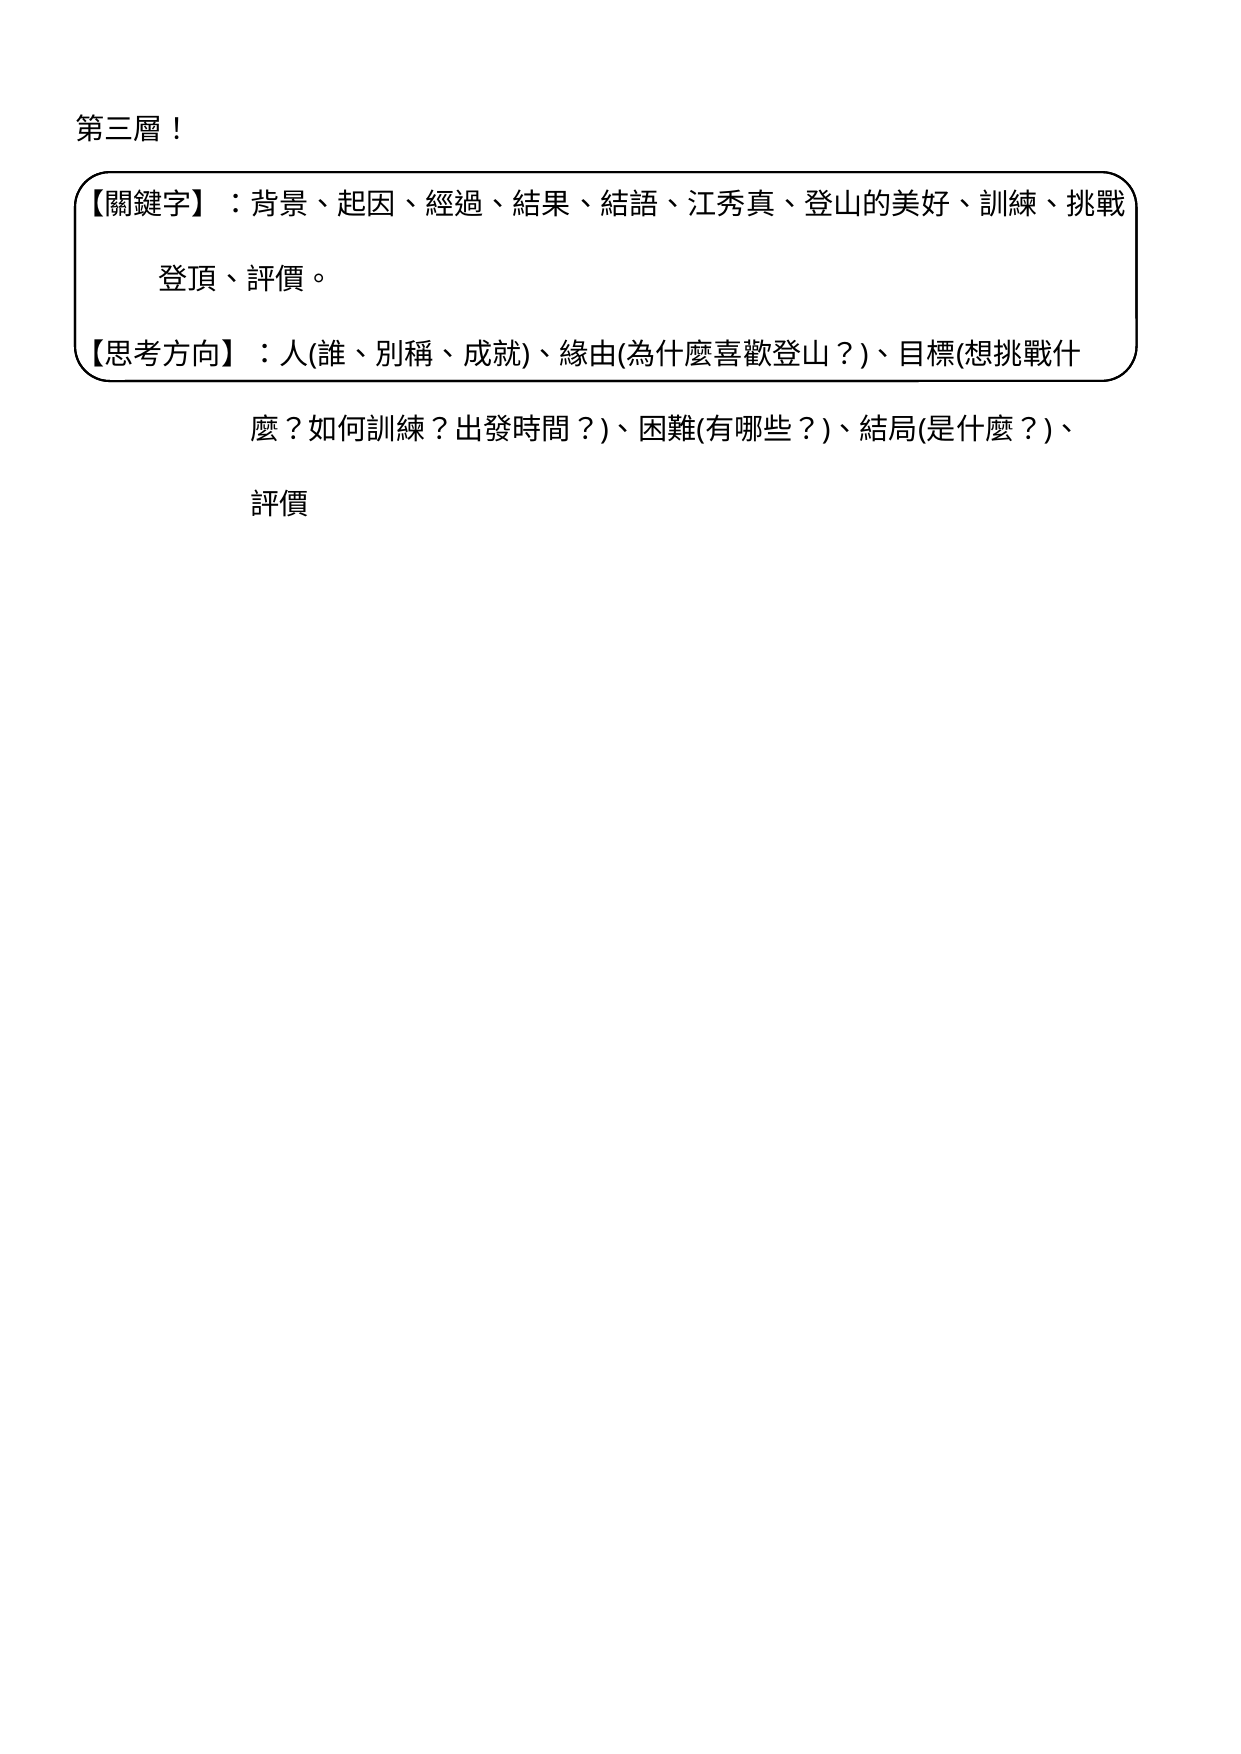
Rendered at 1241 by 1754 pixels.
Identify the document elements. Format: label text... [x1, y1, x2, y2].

text 【思考方向】：人(誰、別稱、成就)、緣由(為什麼喜歡登山？)、目標(想挑戰什 麼？如何訓練？出發時間？)、困難(有哪些？)、結局(是什麼？)、 評價 [75, 314, 1165, 539]
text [75, 89, 1165, 164]
text 【關鍵字】：背景、起因、經過、結果、結語、江秀真、登山的美好、訓練、挑戰 登頂、評價。 [75, 164, 1165, 314]
